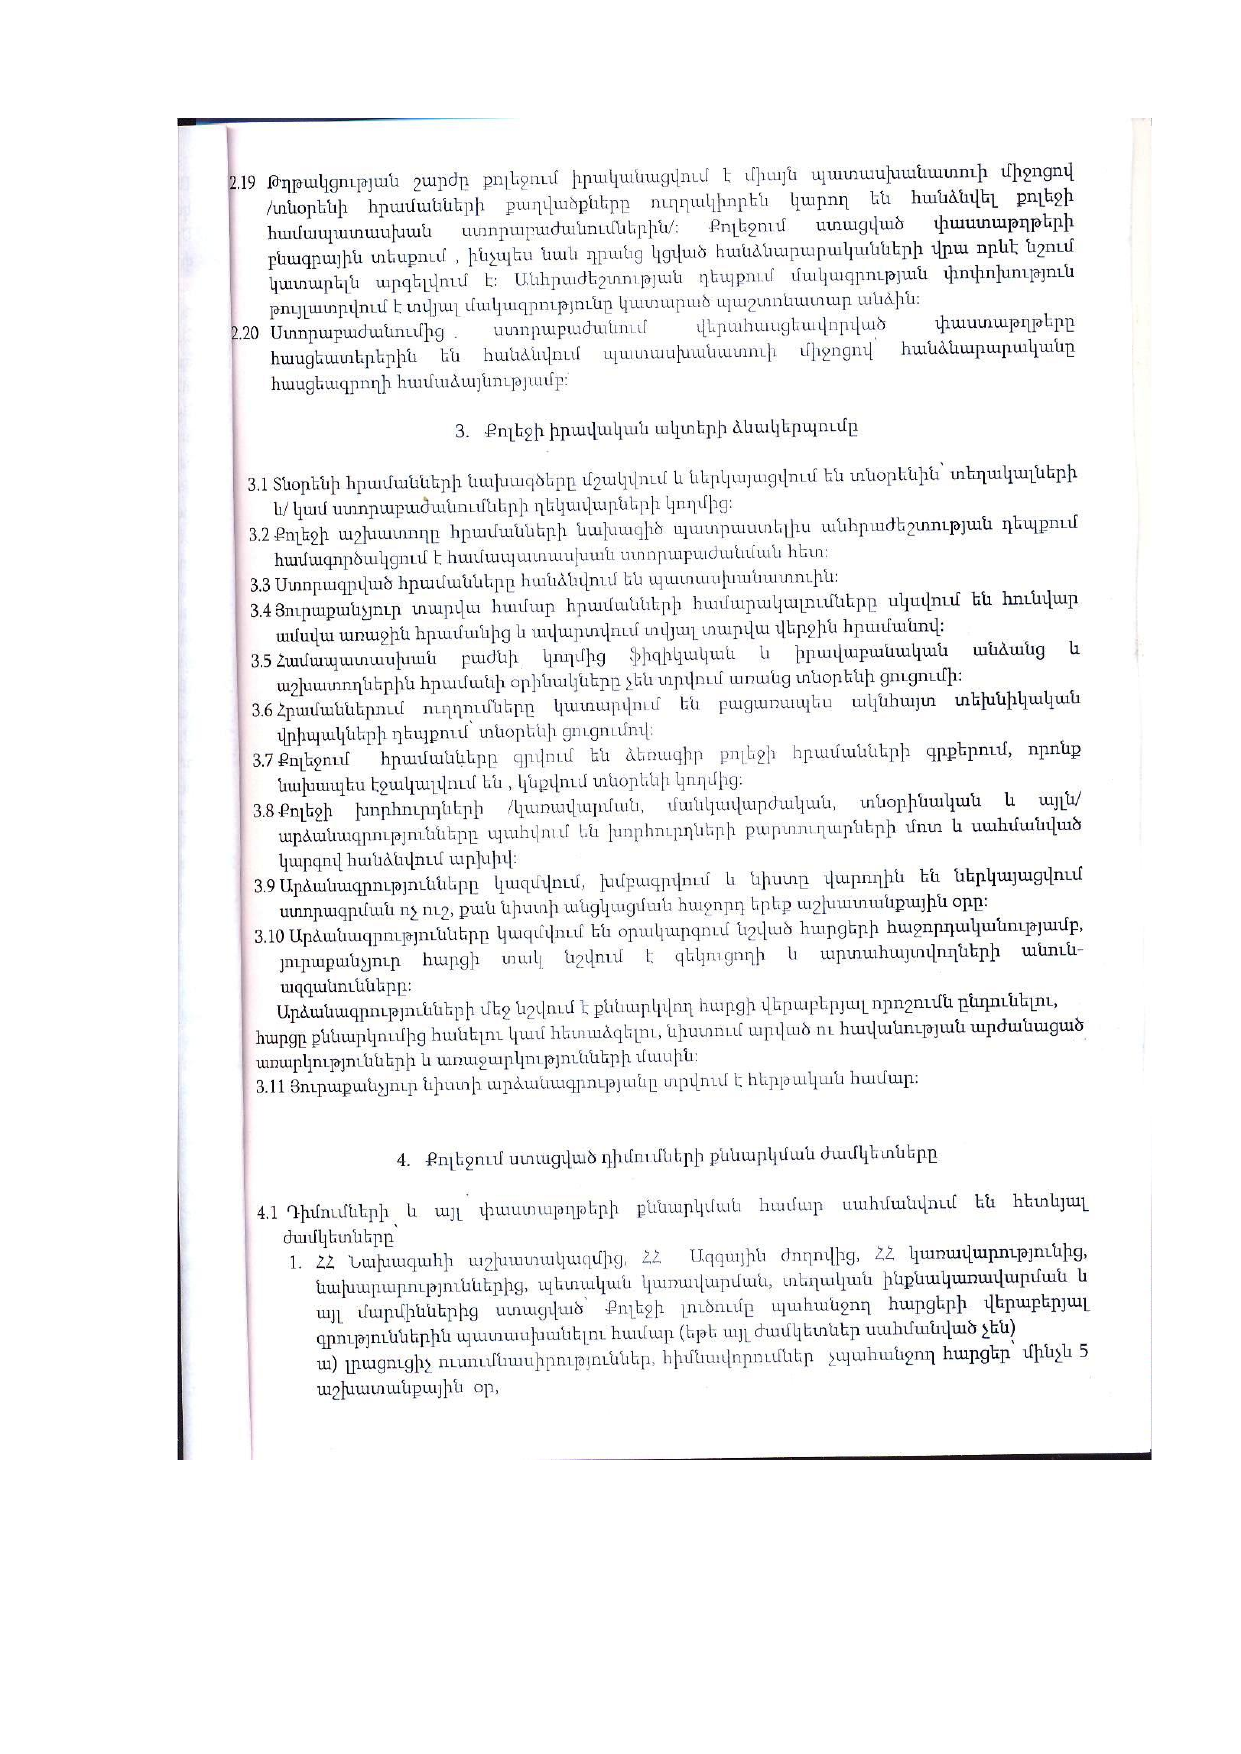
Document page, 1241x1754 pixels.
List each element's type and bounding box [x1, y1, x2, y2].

picture [177, 118, 1152, 1460]
